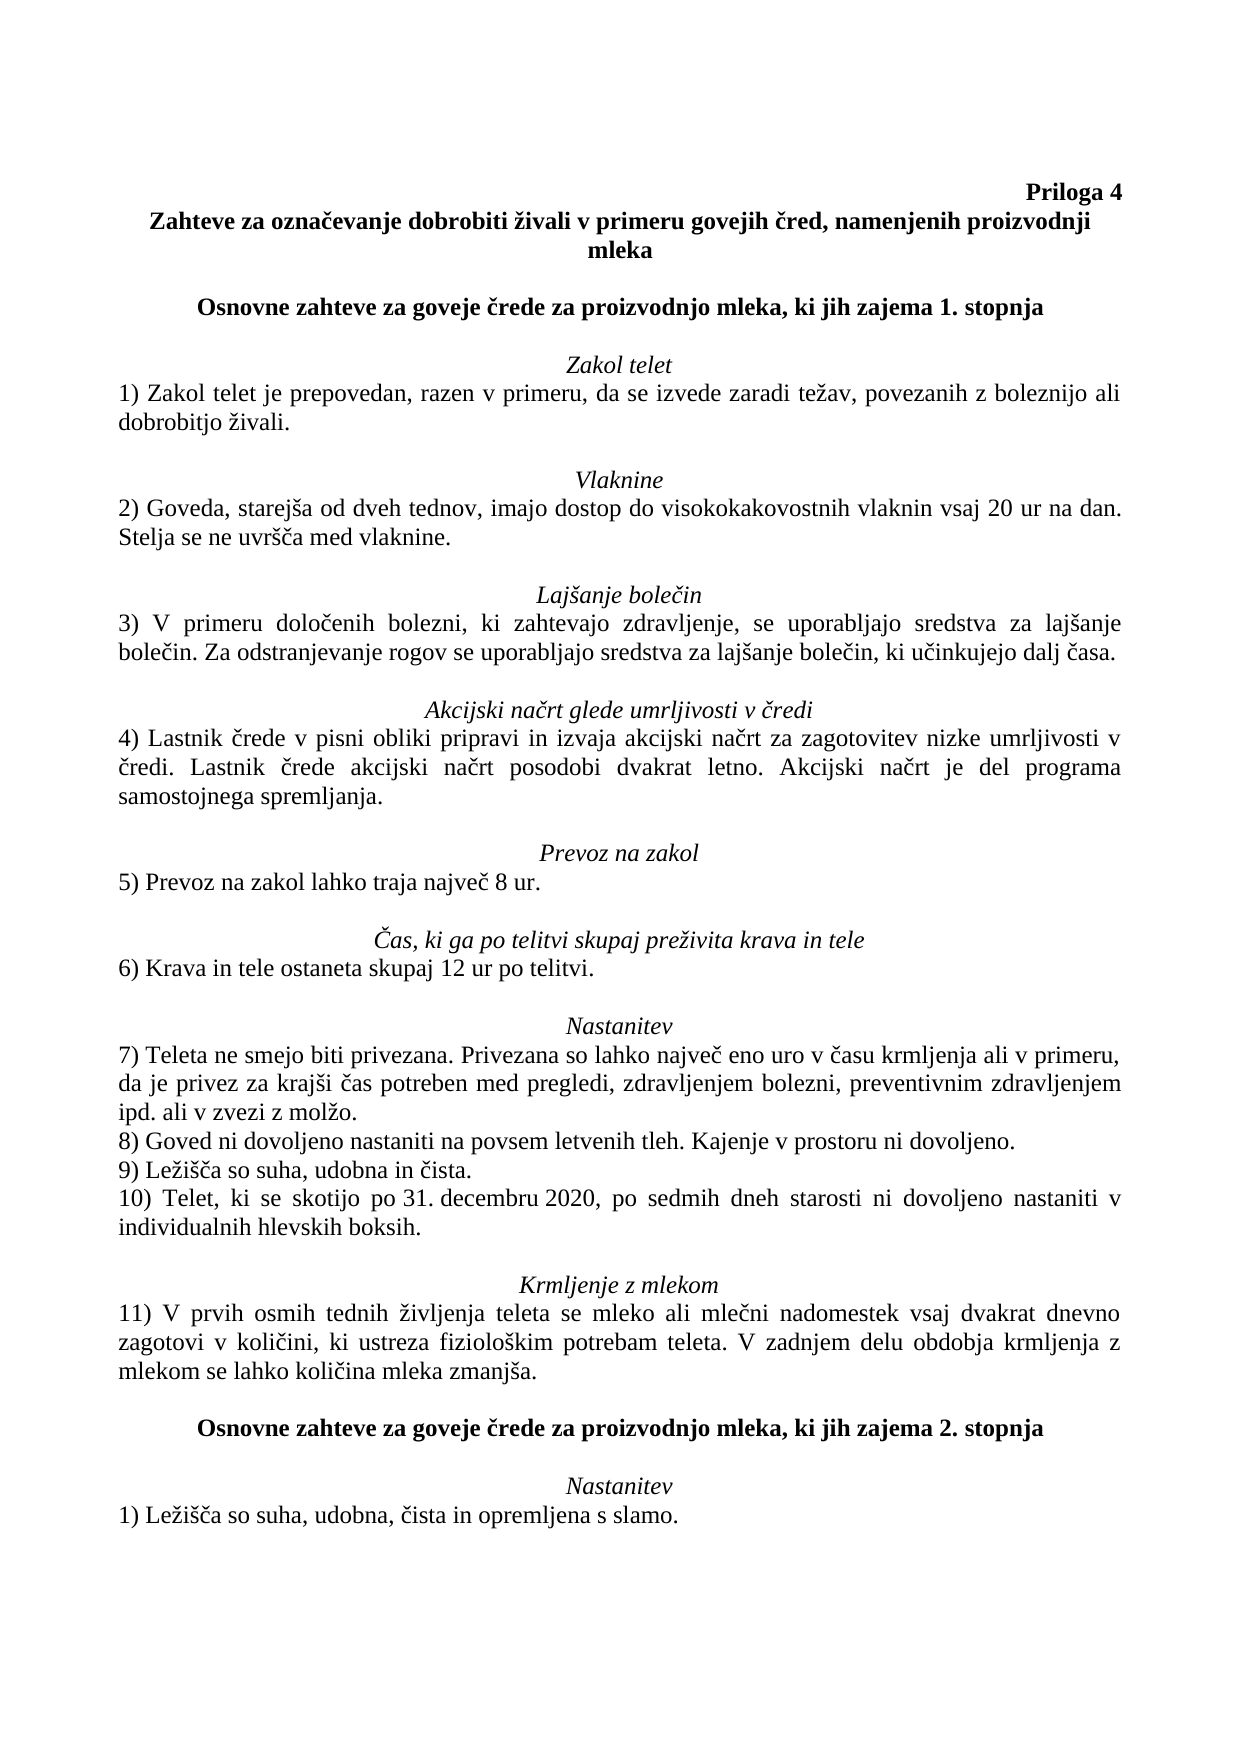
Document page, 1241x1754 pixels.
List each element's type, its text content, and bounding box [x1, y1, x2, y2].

text Osnovne zahteve za goveje črede za proizvodnjo mleka, ki jih zajema 2. stopnja [118, 1413, 1122, 1442]
text 11) V prvih osmih tednih življenja teleta se mleko ali mlečni nadomestek vsaj dvakrat dnevno zagotovi v količini, ki ustreza fiziološkim potrebam teleta. V zadnjem delu obdobja krmljenja z mlekom se lahko količina mleka zmanjša. [118, 1298, 1122, 1385]
text Čas, ki ga po telitvi skupaj preživita krava in tele [118, 925, 1122, 953]
text Nastanitev [118, 1471, 1122, 1500]
text 8) Goved ni dovoljeno nastaniti na povsem letvenih tleh. Kajenje v prostoru ni dovoljeno. [118, 1126, 1122, 1155]
text 7) Teleta ne smejo biti privezana. Privezana so lahko največ eno uro v času krmljenja ali v primeru, da je privez za krajši čas potreben med pregledi, zdravljenjem bolezni, preventivnim zdravljenjem ipd. ali v zvezi z molžo. [118, 1040, 1122, 1126]
text 5) Prevoz na zakol lahko traja največ 8 ur. [118, 867, 1122, 896]
text Prevoz na zakol [118, 838, 1122, 867]
text 2) Goveda, starejša od dveh tednov, imajo dostop do visokokakovostnih vlaknin vsaj 20 ur na dan. Stelja se ne uvršča med vlaknine. [118, 493, 1122, 551]
text 1) Zakol telet je prepovedan, razen v primeru, da se izvede zaradi težav, povezanih z boleznijo ali dobrobitjo živali. [118, 378, 1122, 436]
text Zahteve za označevanje dobrobiti živali v primeru govejih čred, namenjenih proizvodnji mleka [118, 206, 1122, 263]
text Lajšanje bolečin [118, 580, 1122, 608]
text Zakol telet [118, 350, 1122, 378]
text Priloga 4 [118, 177, 1122, 206]
text 6) Krava in tele ostaneta skupaj 12 ur po telitvi. [118, 953, 1122, 982]
text 3) V primeru določenih bolezni, ki zahtevajo zdravljenje, se uporabljajo sredstva za lajšanje bolečin. Za odstranjevanje rogov se uporabljajo sredstva za lajšanje bolečin, ki učinkujejo dalj časa. [118, 608, 1122, 666]
text 10) Telet, ki se skotijo po 31. decembru 2020, po sedmih dneh starosti ni dovoljeno nastaniti v individualnih hlevskih boksih. [118, 1183, 1122, 1241]
text Krmljenje z mlekom [118, 1270, 1122, 1298]
text Vlaknine [118, 465, 1122, 493]
text Akcijski načrt glede umrljivosti v čredi [118, 695, 1122, 723]
text 1) Ležišča so suha, udobna, čista in opremljena s slamo. [118, 1500, 1122, 1528]
text 9) Ležišča so suha, udobna in čista. [118, 1155, 1122, 1183]
text 4) Lastnik črede v pisni obliki pripravi in izvaja akcijski načrt za zagotovitev nizke umrljivosti v čredi. Lastnik črede akcijski načrt posodobi dvakrat letno. Akcijski načrt je del programa samostojnega spremljanja. [118, 723, 1122, 810]
text Osnovne zahteve za goveje črede za proizvodnjo mleka, ki jih zajema 1. stopnja [118, 292, 1122, 321]
text Nastanitev [118, 1011, 1122, 1040]
